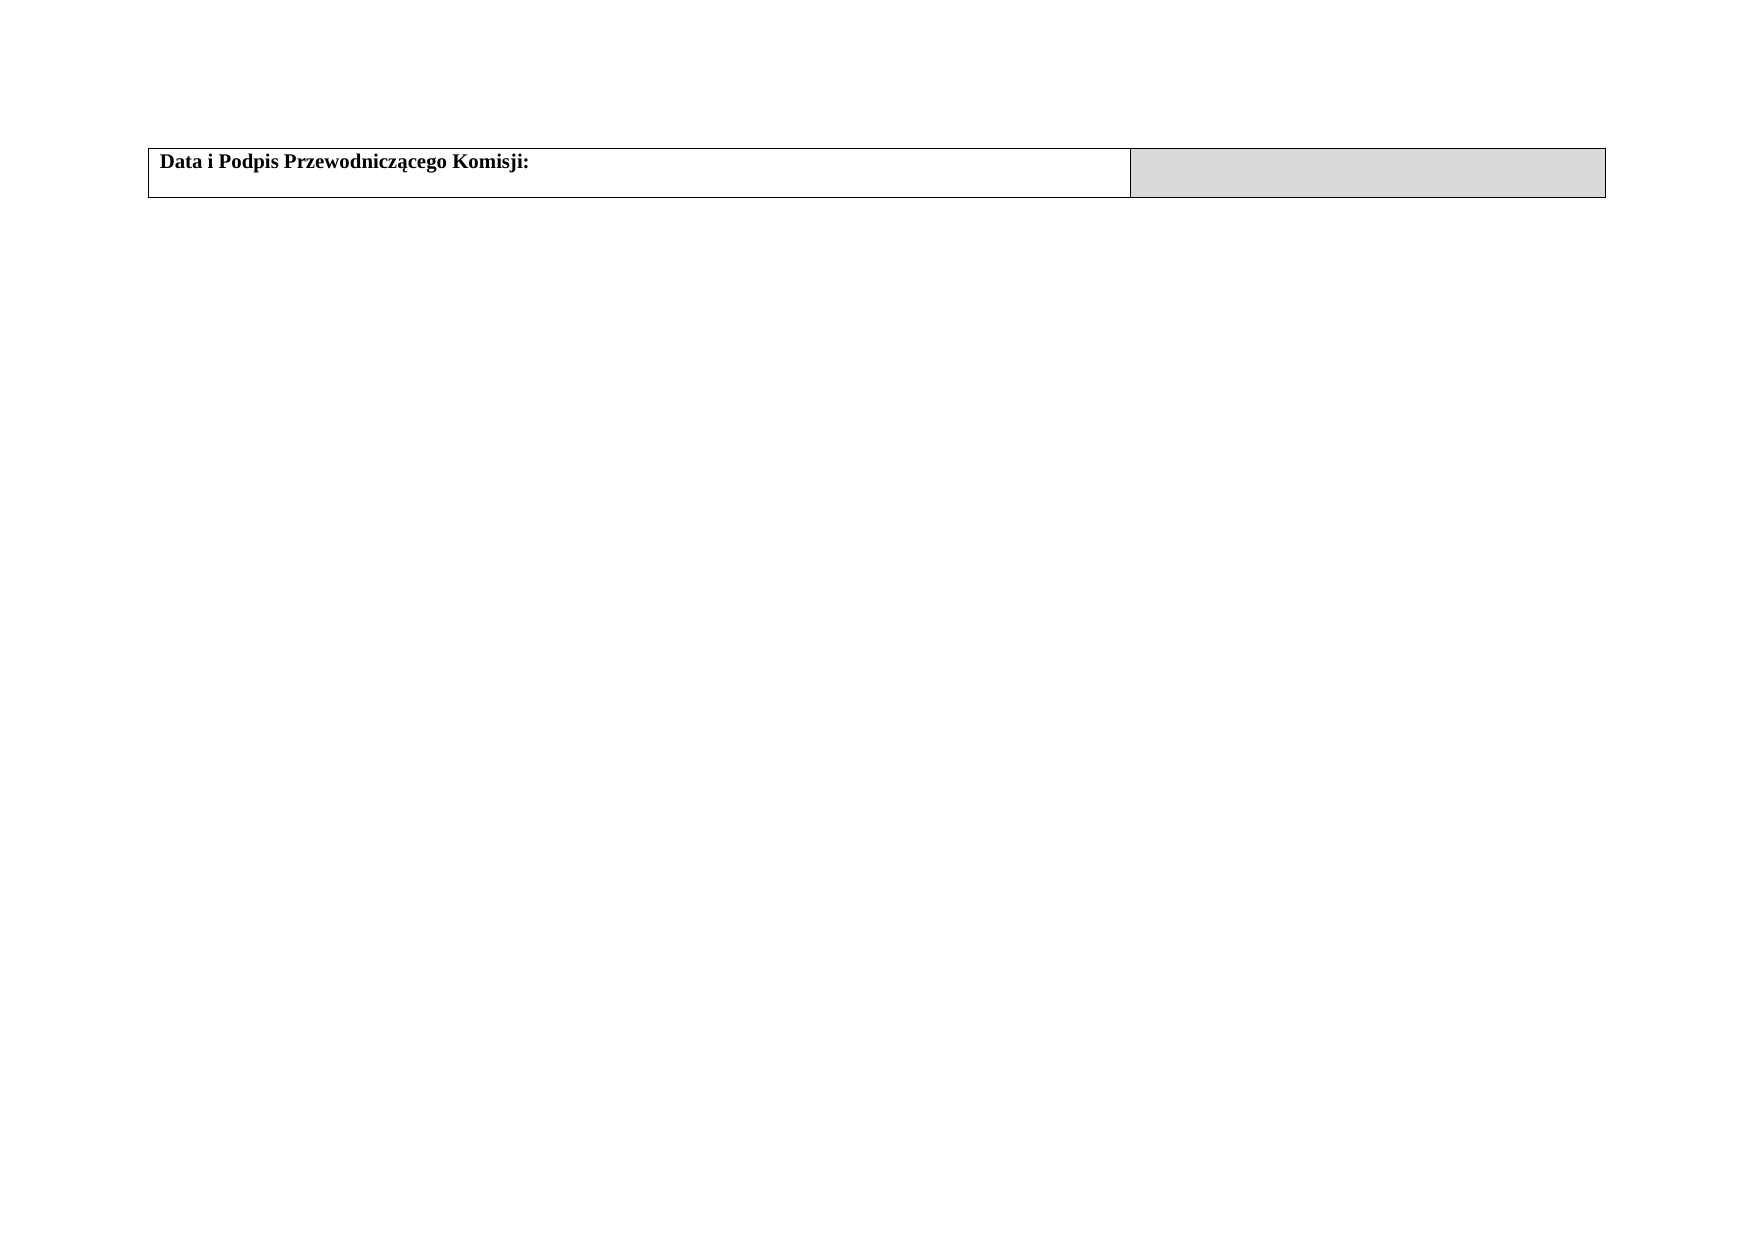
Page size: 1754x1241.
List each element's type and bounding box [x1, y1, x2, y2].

table_cell [1131, 149, 1605, 197]
table_cell [149, 149, 1130, 197]
